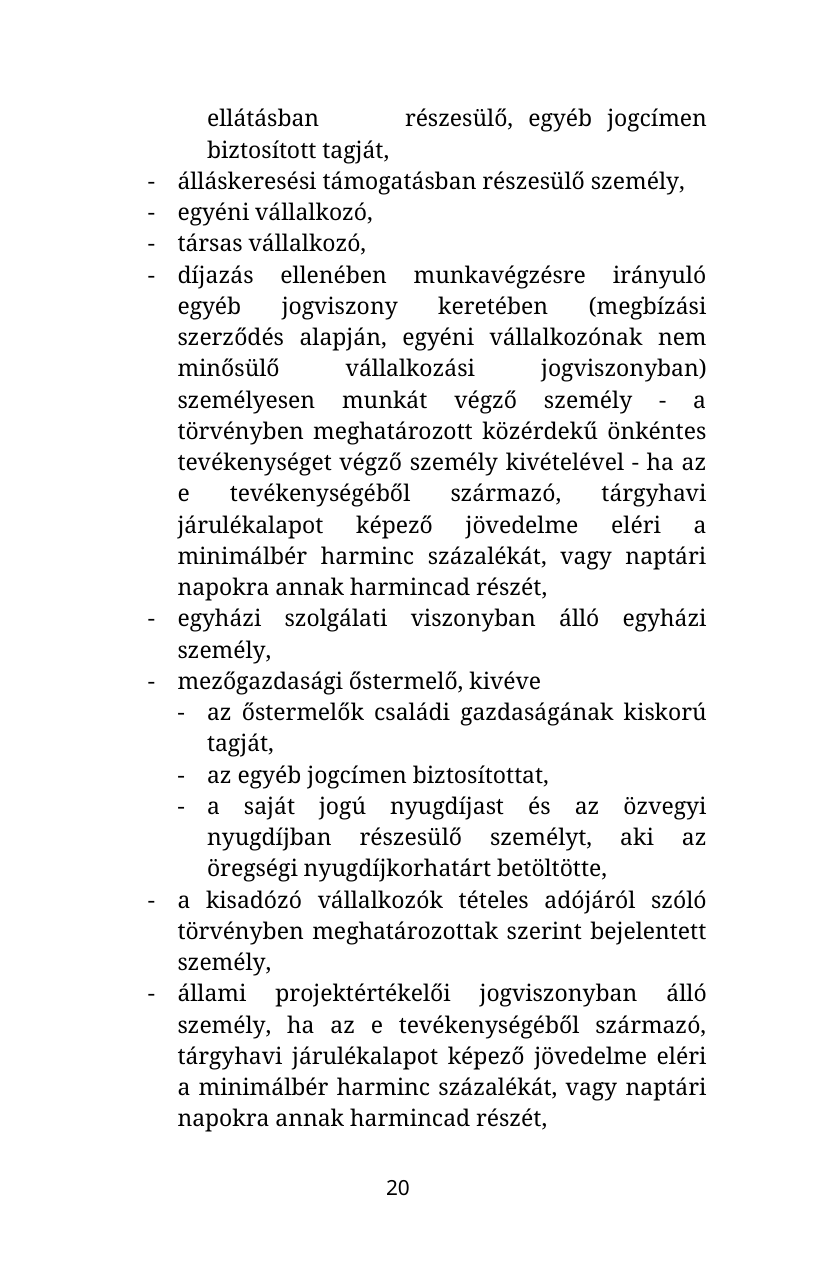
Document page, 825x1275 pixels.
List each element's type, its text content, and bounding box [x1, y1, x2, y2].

text - egyéni vállalkozó, [148, 196, 707, 227]
text - egyházi szolgálati viszonyban álló egyházi személy, [148, 602, 707, 665]
text - álláskeresési támogatásban részesülő személy, [148, 165, 707, 196]
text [177, 102, 707, 165]
text - a kisadózó vállalkozók tételes adójáról szóló törvényben meghatározottak szerint bejelentett személy, [148, 883, 707, 977]
text - állami projektértékelői jogviszonyban álló személy, ha az e tevékenységéből származó, tárgyhavi járulékalapot képező jövedelme eléri a minimálbér harminc százalékát, vagy naptári napokra annak harmincad részét, [148, 977, 707, 1133]
text - díjazás ellenében munkavégzésre irányuló egyéb jogviszony keretében (megbízási szerződés alapján, egyéni vállalkozónak nem minősülő vállalkozási jogviszonyban) személyesen munkát végző személy - a törvényben meghatározott közérdekű önkéntes tevékenységet végző személy kivételével - ha az e tevékenységéből származó, tárgyhavi járulékalapot képező jövedelme eléri a minimálbér harminc százalékát, vagy naptári napokra annak harmincad részét, [148, 258, 707, 602]
text - az egyéb jogcímen biztosítottat, [177, 758, 707, 790]
text - mezőgazdasági őstermelő, kivéve [148, 665, 707, 696]
text - az őstermelők családi gazdaságának kiskorú tagját, [177, 696, 707, 758]
text - társas vállalkozó, [148, 227, 707, 258]
text - a saját jogú nyugdíjast és az özvegyi nyugdíjban részesülő személyt, aki az öregségi nyugdíjkorhatárt betöltötte, [177, 790, 707, 883]
